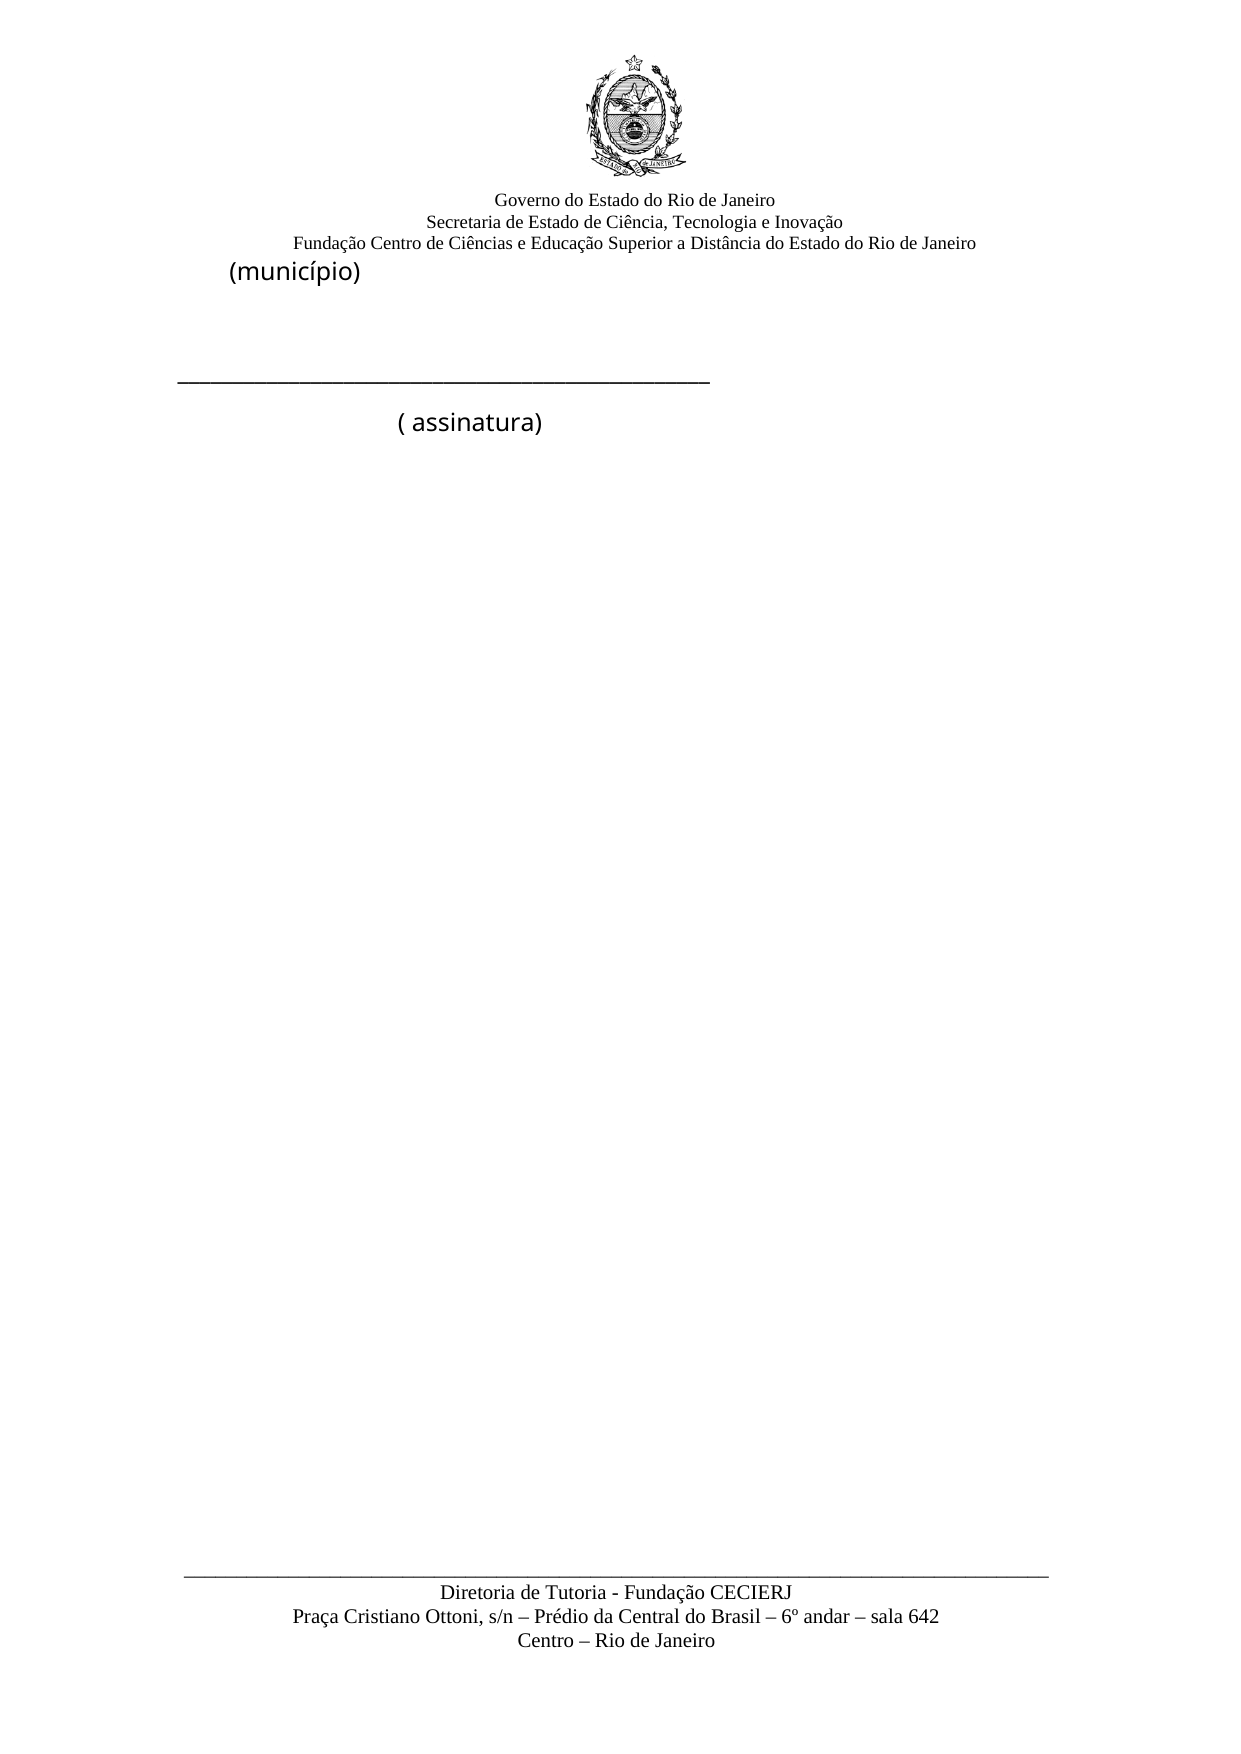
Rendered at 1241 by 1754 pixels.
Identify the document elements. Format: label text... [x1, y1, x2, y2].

text ________________________________________________ ( assinatura) [177, 305, 1092, 438]
text (município) [177, 254, 1092, 288]
picture [584, 53, 687, 178]
